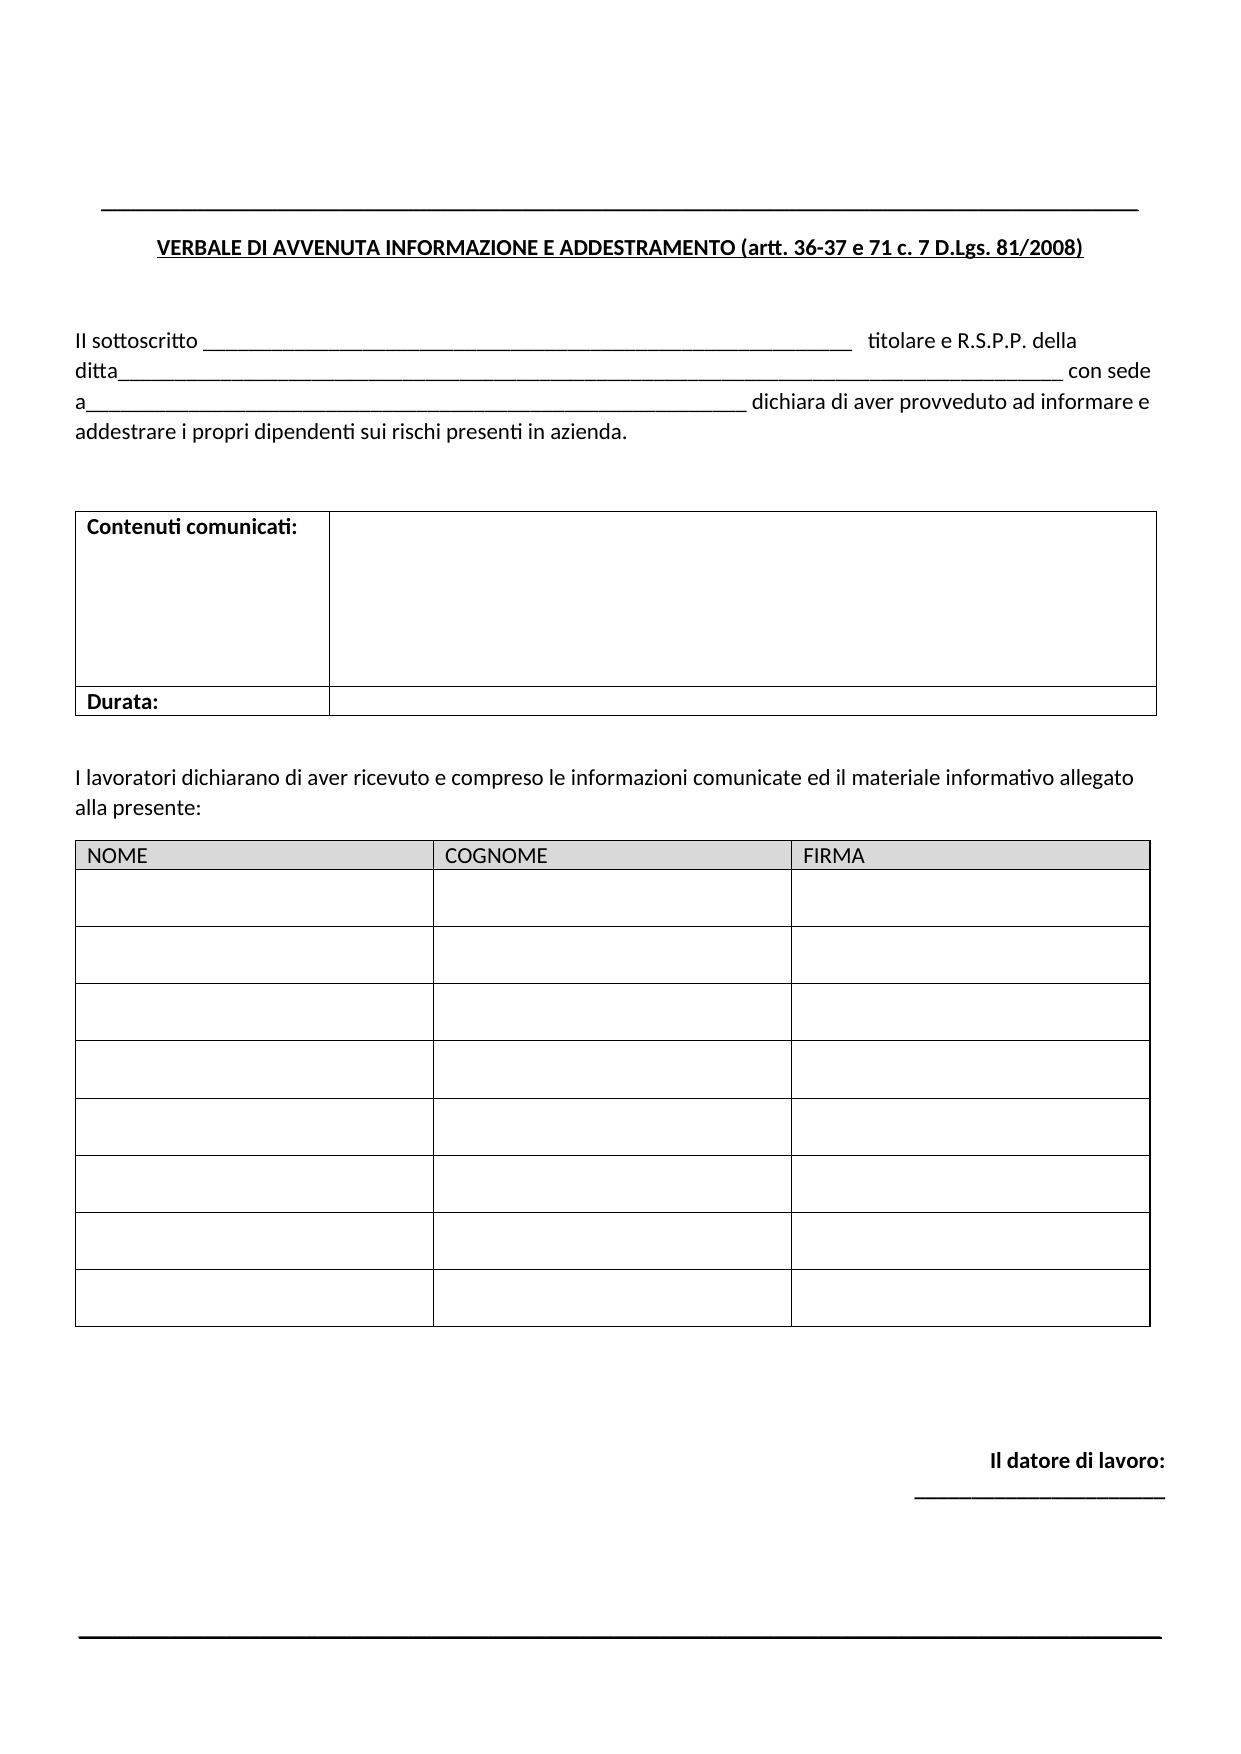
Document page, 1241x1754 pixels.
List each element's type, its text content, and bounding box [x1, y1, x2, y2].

text ______________________ [75, 1474, 1165, 1502]
text I lavoratori dichiarano di aver ricevuto e compreso le informazioni comunicate ed il materiale informativo allegato alla presente: [75, 763, 1165, 821]
table_cell [792, 1099, 1149, 1154]
table_cell [76, 1156, 433, 1212]
table_header NOME [76, 841, 433, 869]
table_cell [434, 1213, 791, 1269]
table_cell [76, 927, 433, 983]
table_cell [792, 927, 1149, 983]
table_cell [76, 1041, 433, 1097]
table_cell [76, 1099, 433, 1154]
table_header FIRMA [792, 841, 1149, 869]
table_cell [434, 927, 791, 983]
table_header [330, 512, 1156, 686]
text VERBALE DI AVVENUTA INFORMAZIONE E ADDESTRAMENTO (artt. 36-37 e 71 c. 7 D.Lgs. 81/2008) [75, 233, 1165, 261]
text Il datore di lavoro: [75, 1446, 1165, 1474]
table_cell [434, 1099, 791, 1154]
table_cell [330, 687, 1156, 715]
table_header COGNOME [434, 841, 791, 869]
table_cell [792, 1156, 1149, 1212]
table_header Contenuti comunicati: [76, 512, 329, 686]
table_cell [434, 1270, 791, 1326]
table_cell [792, 1041, 1149, 1097]
table_cell [434, 1041, 791, 1097]
table_cell [792, 870, 1149, 926]
table_cell [76, 1213, 433, 1269]
table_cell [434, 1156, 791, 1212]
table_cell [792, 1270, 1149, 1326]
text ___________________________________________________________________________________________ [75, 186, 1165, 214]
table_cell [792, 1213, 1149, 1269]
text II sottoscritto _________________________________________________________ titolare e R.S.P.P. della ditta___________________________________________________________________________________ con sede a__________________________________________________________ dichiara di aver provveduto ad informare e addestrare i propri dipendenti sui rischi presenti in azienda. [75, 326, 1165, 445]
table_cell [434, 870, 791, 926]
table_cell [76, 984, 433, 1040]
table_cell [76, 870, 433, 926]
table_cell [792, 984, 1149, 1040]
table_cell Durata: [76, 687, 329, 715]
table_cell [434, 984, 791, 1040]
table_cell [76, 1270, 433, 1326]
